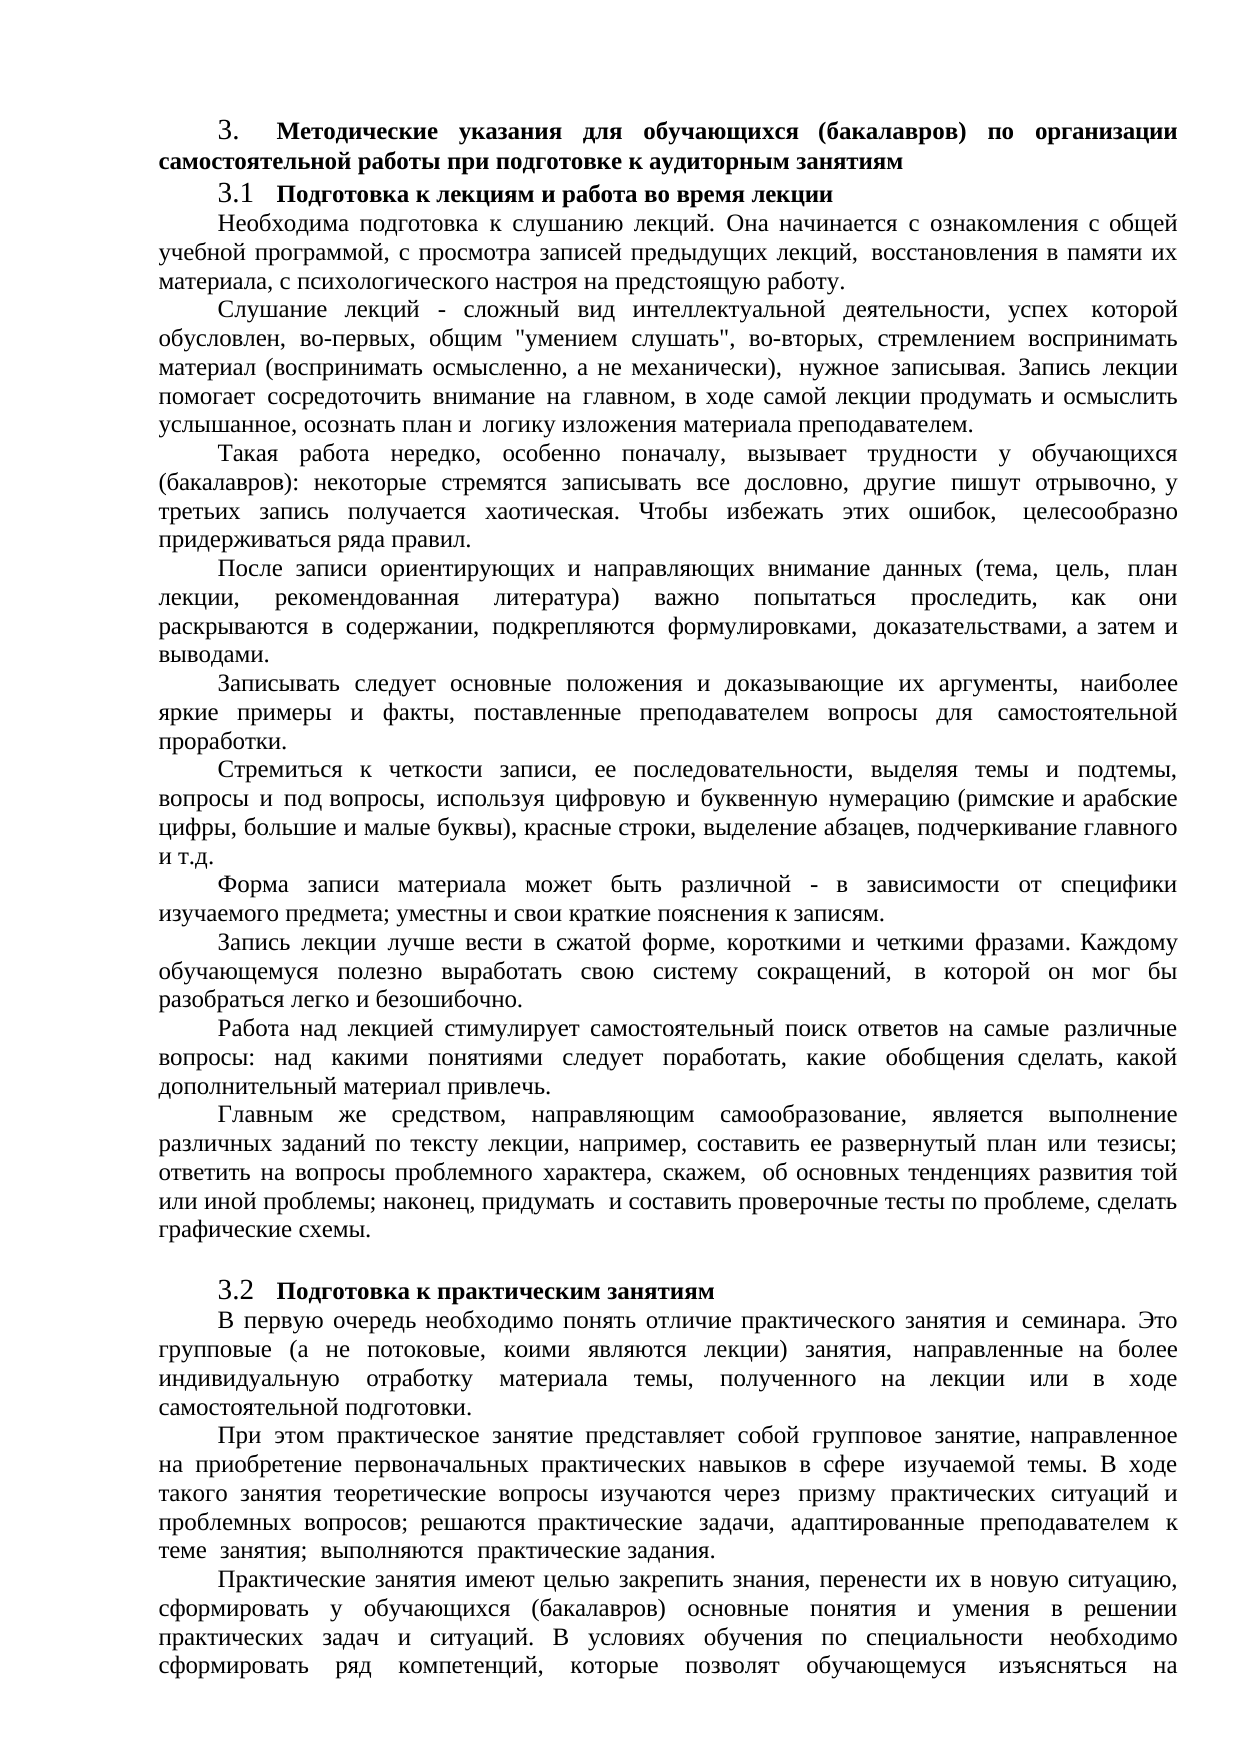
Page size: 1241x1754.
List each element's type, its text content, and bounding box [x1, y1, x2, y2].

text При этом практическое занятие представляет собой групповое занятие, направленное на приобретение первоначальных практических навыков в сфере изучаемой темы. В ходе такого занятия теоретические вопросы изучаются через призму практических ситуаций и проблемных вопросов; решаются практические задачи, адаптированные преподавателем к теме занятия; выполняются практические задания. [158, 1421, 1178, 1564]
text В первую очередь необходимо понять отличие практического занятия и семинара. Это групповые (а не потоковые, коими являются лекции) занятия, направленные на более индивидуальную отработку материала темы, полученного на лекции или в ходе самостоятельной подготовки. [158, 1306, 1178, 1421]
text Запись лекции лучше вести в сжатой форме, короткими и четкими фразами. Каждому обучающемуся полезно выработать свою систему сокращений, в которой он мог бы разобраться легко и безошибочно. [158, 927, 1178, 1013]
text Такая работа нередко, особенно поначалу, вызывает трудности у обучающихся (бакалавров): некоторые стремятся записывать все дословно, другие пишут отрывочно, у третьих запись получается хаотическая. Чтобы избежать этих ошибок, целесообразно придерживаться ряда правил. [158, 438, 1178, 553]
text После записи ориентирующих и направляющих внимание данных (тема, цель, план лекции, рекомендованная литература) важно попытаться проследить, как они раскрываются в содержании, подкрепляются формулировками, доказательствами, а затем и выводами. [158, 553, 1178, 668]
text Форма записи материала может быть различной - в зависимости от специфики изучаемого предмета; уместны и свои краткие пояснения к записям. [158, 869, 1178, 927]
text Работа над лекцией стимулирует самостоятельный поиск ответов на самые различные вопросы: над какими понятиями следует поработать, какие обобщения сделать, какой дополнительный материал привлечь. [158, 1013, 1178, 1099]
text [158, 1564, 1178, 1679]
text Необходима подготовка к слушанию лекций. Она начинается с ознакомления с общей учебной программой, с просмотра записей предыдущих лекций, восстановления в памяти их материала, с психологического настроя на предстоящую работу. [158, 208, 1178, 294]
text Главным же средством, направляющим самообразование, является выполнение различных заданий по тексту лекции, например, составить ее развернутый план или тезисы; ответить на вопросы проблемного характера, скажем, об основных тенденциях развития той или иной проблемы; наконец, придумать и составить проверочные тесты по проблеме, сделать графические схемы. [158, 1099, 1178, 1243]
text Записывать следует основные положения и доказывающие их аргументы, наиболее яркие примеры и факты, поставленные преподавателем вопросы для самостоятельной проработки. [158, 668, 1178, 754]
subtitle Подготовка к практическим занятиям [158, 1272, 1178, 1306]
text Слушание лекций - сложный вид интеллектуальной деятельности, успех которой обусловлен, во-первых, общим "умением слушать", во-вторых, стремлением воспринимать материал (воспринимать осмысленно, а не механически), нужное записывая. Запись лекции помогает сосредоточить внимание на главном, в ходе самой лекции продумать и осмыслить услышанное, осознать план и логику изложения материала преподавателем. [158, 294, 1178, 438]
subtitle Методические указания для обучающихся (бакалавров) по организации самостоятельной работы при подготовке к аудиторным занятиям [158, 112, 1178, 175]
list Подготовка к лекциям и работа во время лекции [158, 175, 1178, 208]
text Стремиться к четкости записи, ее последовательности, выделяя темы и подтемы, вопросы и под вопросы, используя цифровую и буквенную нумерацию (римские и арабские цифры, большие и малые буквы), красные строки, выделение абзацев, подчеркивание главного и т.д. [158, 754, 1178, 869]
